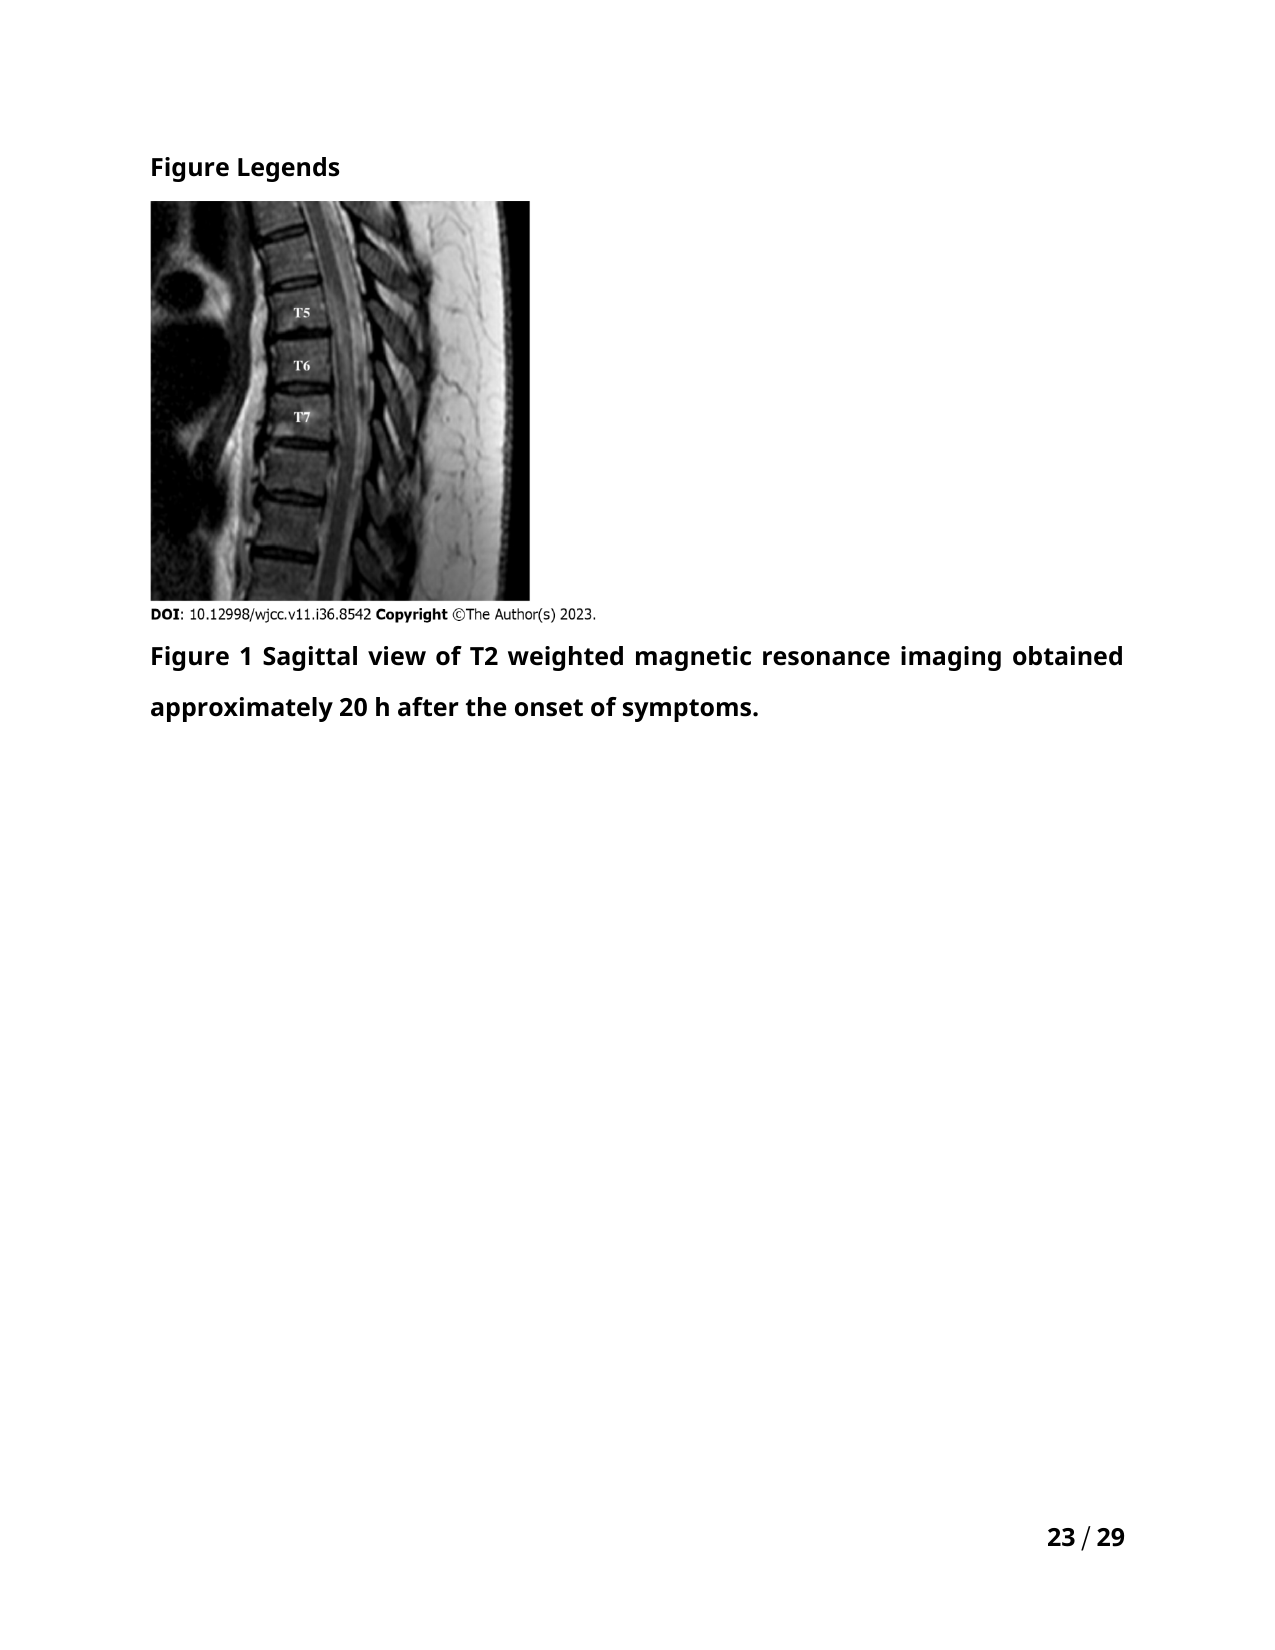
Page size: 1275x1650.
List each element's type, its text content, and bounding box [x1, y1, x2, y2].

picture [150, 201, 603, 624]
text Figure 1 Sagittal view of T2 weighted magnetic resonance imaging obtained approximately 20 h after the onset of symptoms. [150, 638, 1125, 723]
text Figure Legends [150, 150, 1125, 184]
